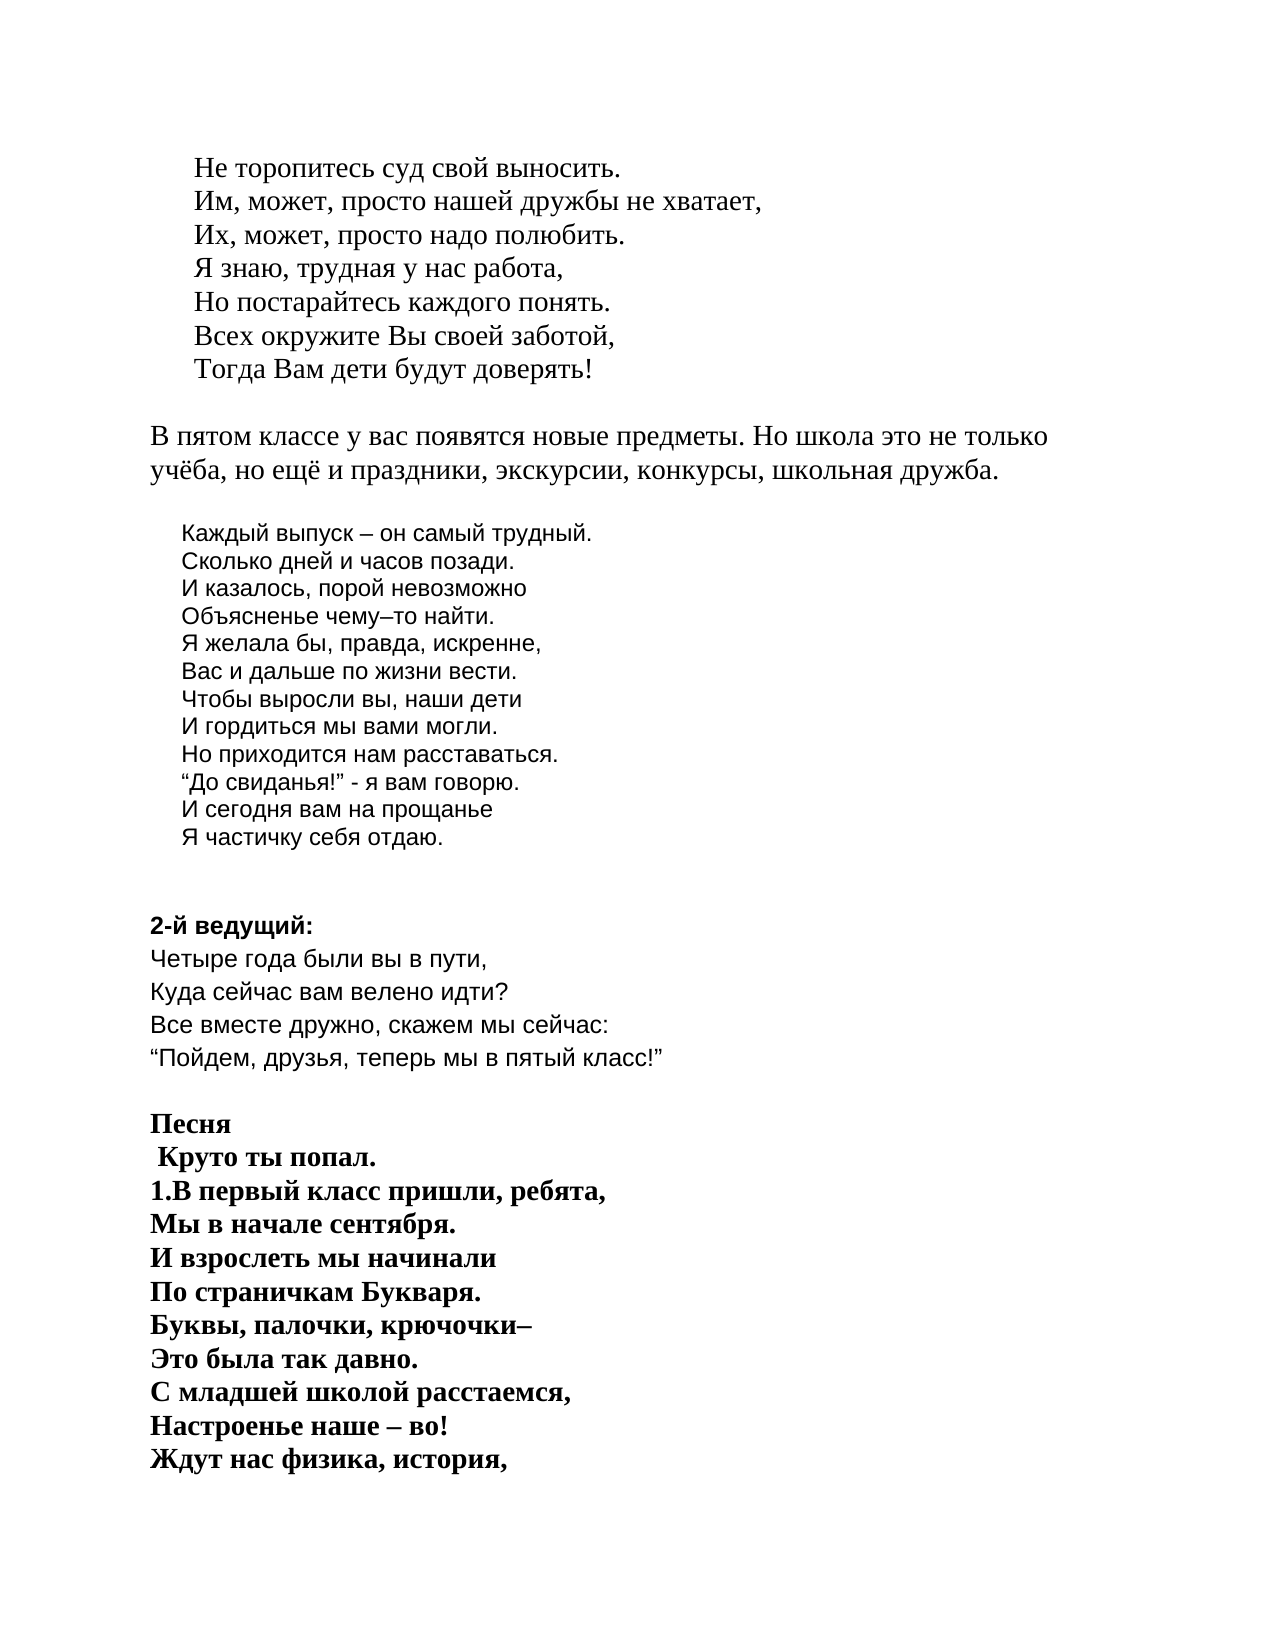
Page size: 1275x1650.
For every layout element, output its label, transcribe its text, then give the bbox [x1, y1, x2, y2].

text И гордиться мы вами могли. [150, 712, 1125, 740]
text Всех окружите Вы своей заботой, [150, 318, 1125, 351]
text Песня [150, 1106, 1125, 1139]
text Я знаю, трудная у нас работа, [150, 251, 1125, 284]
text Но приходится нам расставаться. [150, 740, 1125, 767]
text И казалось, порой невозможно [150, 574, 1125, 602]
text В пятом классе у вас появятся новые предметы. Но школа это не только учёба, но ещё и праздники, экскурсии, конкурсы, школьная дружба. [150, 418, 1125, 485]
text Круто ты попал. [150, 1139, 1125, 1173]
text Каждый выпуск – он самый трудный. [150, 519, 1125, 547]
text “Пойдем, друзья, теперь мы в пятый класс!” [150, 1043, 1125, 1071]
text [150, 1173, 1125, 1475]
text Их, может, просто надо полюбить. [150, 217, 1125, 251]
text Тогда Вам дети будут доверять! [150, 351, 1125, 385]
text Все вместе дружно, скажем мы сейчас: [150, 1010, 1125, 1038]
text Чтобы выросли вы, наши дети [150, 684, 1125, 712]
text 2-й ведущий: [150, 911, 1125, 939]
text Четыре года были вы в пути, [150, 944, 1125, 972]
text Сколько дней и часов позади. [150, 547, 1125, 574]
text Я желала бы, правда, искренне, [150, 629, 1125, 657]
text Вас и дальше по жизни вести. [150, 657, 1125, 684]
text Не торопитесь суд свой выносить. [150, 150, 1125, 183]
text Им, может, просто нашей дружбы не хватает, [150, 183, 1125, 217]
text И сегодня вам на прощанье [150, 795, 1125, 823]
text Объясненье чему–то найти. [150, 602, 1125, 629]
text “До свиданья!” - я вам говорю. [150, 767, 1125, 795]
text Я частичку себя отдаю. [150, 823, 1125, 850]
text Но постарайтесь каждого понять. [150, 284, 1125, 318]
text Куда сейчас вам велено идти? [150, 977, 1125, 1005]
